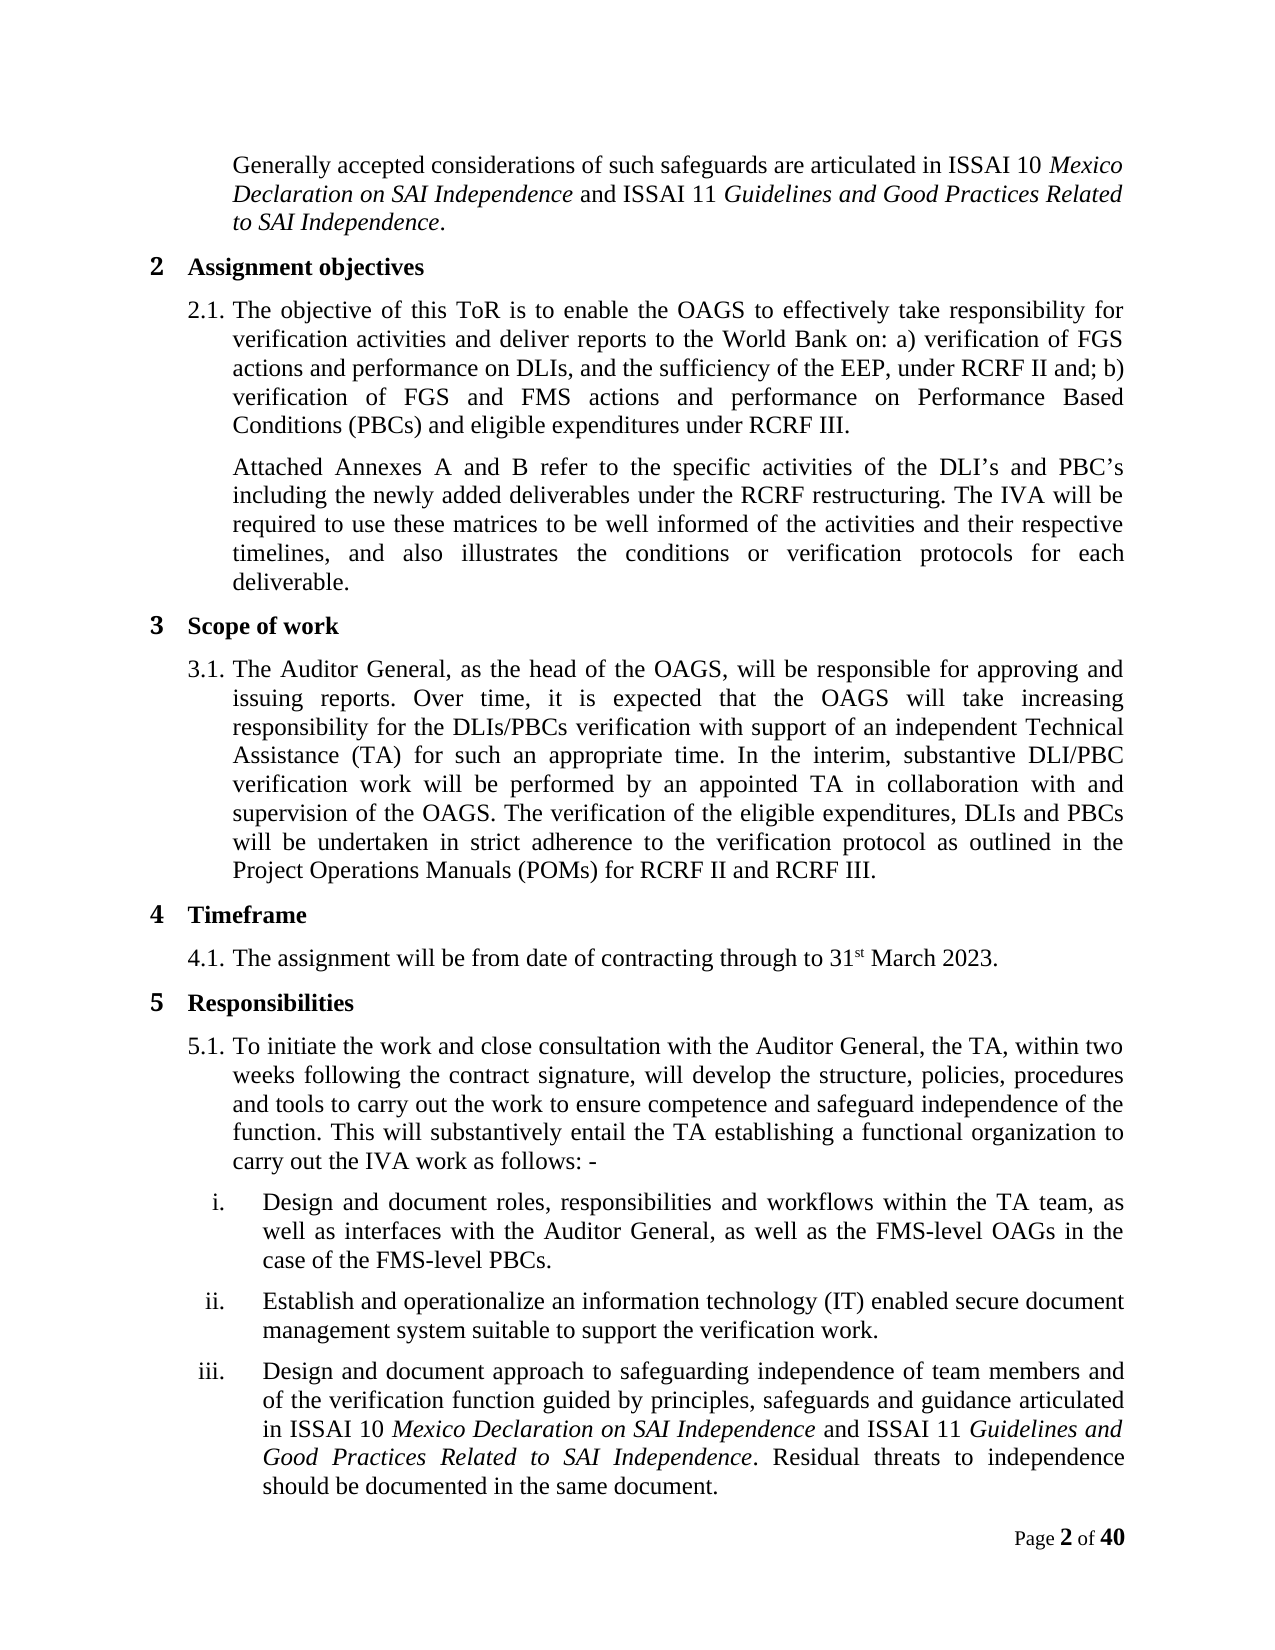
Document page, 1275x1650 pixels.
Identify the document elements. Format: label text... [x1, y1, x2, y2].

list Establish and operationalize an information technology (IT) enabled secure document management system suitable to support the verification work. [225, 1286, 1125, 1344]
list Design and document roles, responsibilities and workflows within the TA team, as well as interfaces with the Auditor General, as well as the FMS-level OAGs in the case of the FMS-level PBCs. [225, 1187, 1125, 1274]
list Timeframe [150, 897, 1125, 931]
list Responsibilities [150, 985, 1125, 1019]
list Design and document approach to safeguarding independence of team members and of the verification function guided by principles, safeguards and guidance articulated in ISSAI 10 Mexico Declaration on SAI Independence and ISSAI 11 Guidelines and Good Practices Related to SAI Independence. Residual threats to independence should be documented in the same document. [225, 1356, 1125, 1500]
list Assignment objectives [150, 249, 1125, 283]
list The objective of this ToR is to enable the OAGS to effectively take responsibility for verification activities and deliver reports to the World Bank on: a) verification of FGS actions and performance on DLIs, and the sufficiency of the EEP, under RCRF II and; b) verification of FGS and FMS actions and performance on Performance Based Conditions (PBCs) and eligible expenditures under RCRF III. [187, 295, 1125, 439]
list The Auditor General, as the head of the OAGS, will be responsible for approving and issuing reports. Over time, it is expected that the OAGS will take increasing responsibility for the DLIs/PBCs verification with support of an independent Technical Assistance (TA) for such an appropriate time. In the interim, substantive DLI/PBC verification work will be performed by an appointed TA in collaboration with and supervision of the OAGS. The verification of the eligible expenditures, DLIs and PBCs will be undertaken in strict adherence to the verification protocol as outlined in the Project Operations Manuals (POMs) for RCRF II and RCRF III. [187, 654, 1125, 884]
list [187, 150, 1125, 236]
list Scope of work [150, 608, 1125, 642]
text Attached Annexes A and B refer to the specific activities of the DLI’s and PBC’s including the newly added deliverables under the RCRF restructuring. The IVA will be required to use these matrices to be well informed of the activities and their respective timelines, and also illustrates the conditions or verification protocols for each deliverable. [232, 452, 1125, 595]
list The assignment will be from date of contracting through to 31st March 2023. [187, 943, 1125, 972]
list To initiate the work and close consultation with the Auditor General, the TA, within two weeks following the contract signature, will develop the structure, policies, procedures and tools to carry out the work to ensure competence and safeguard independence of the function. This will substantively entail the TA establishing a functional organization to carry out the IVA work as follows: - [187, 1031, 1125, 1175]
